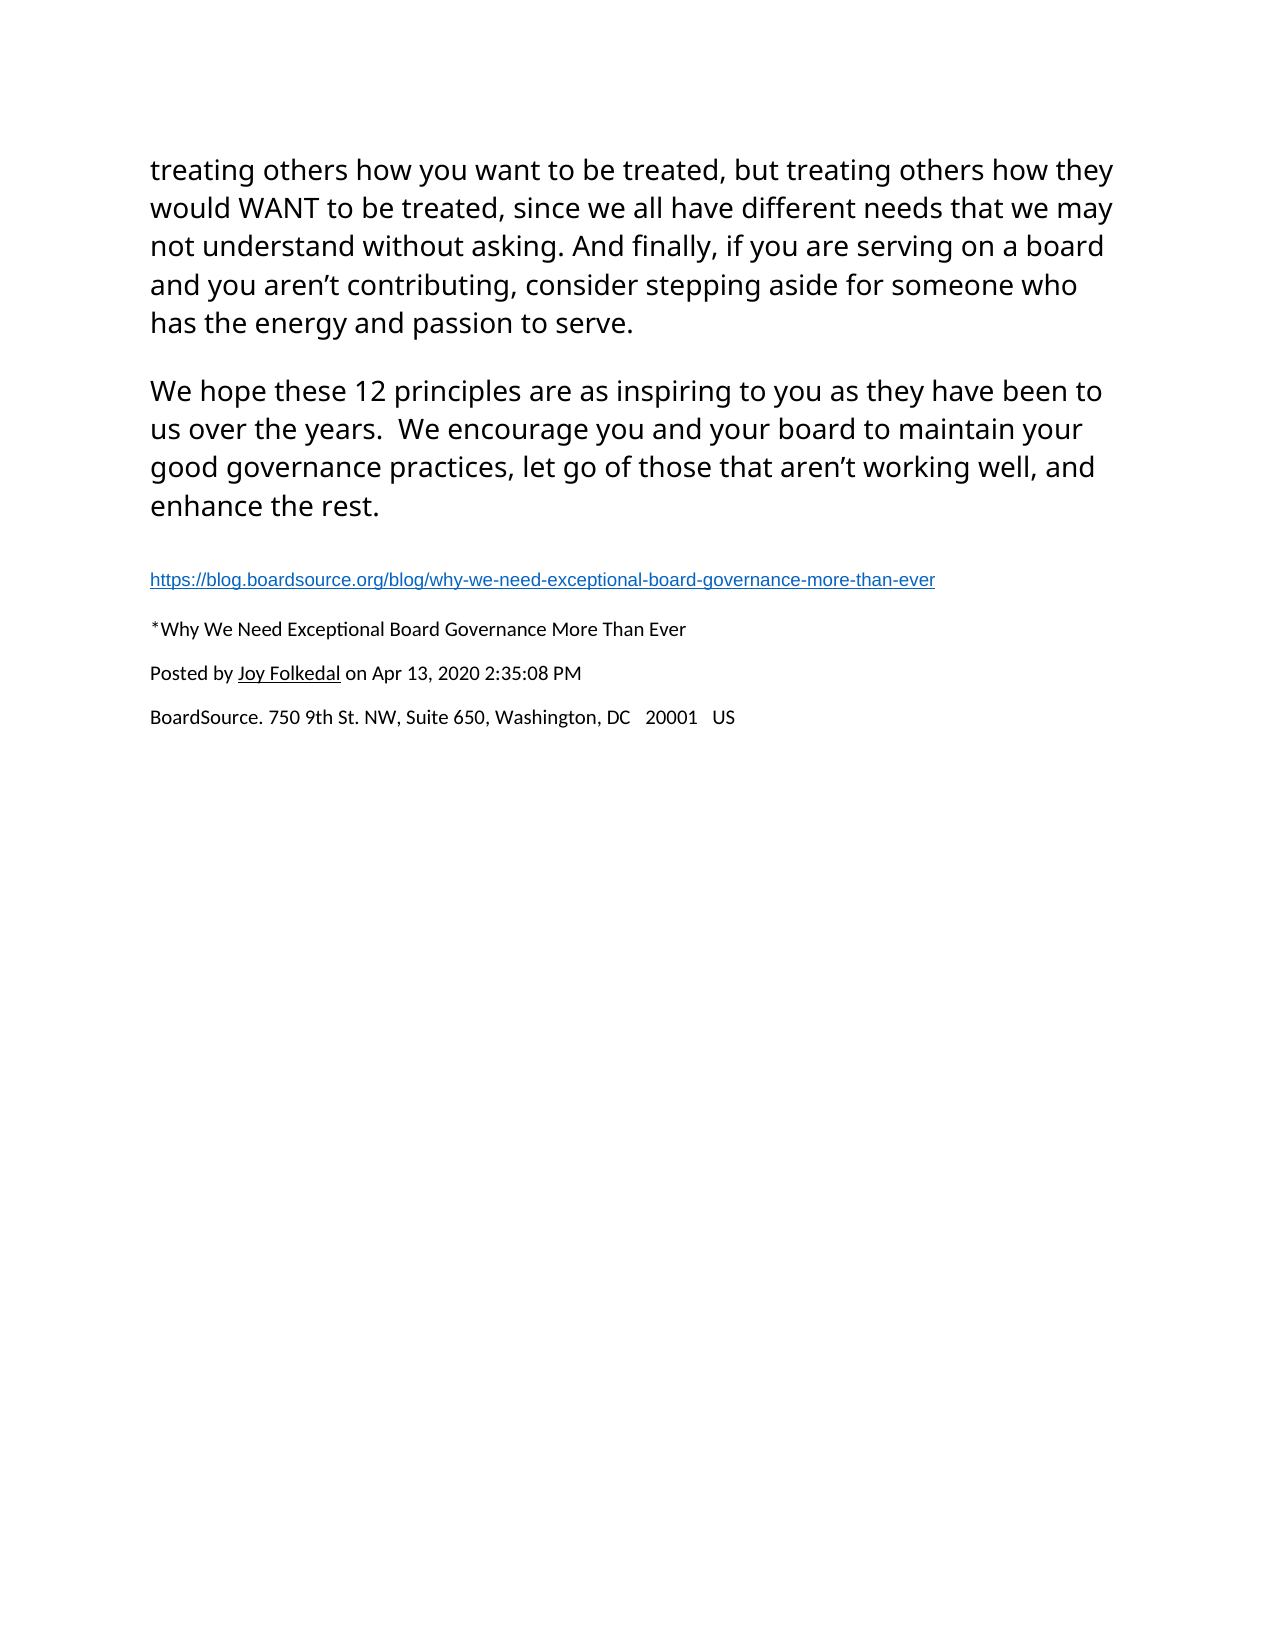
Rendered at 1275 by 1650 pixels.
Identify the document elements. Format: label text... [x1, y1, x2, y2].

text We hope these 12 principles are as inspiring to you as they have been to us over the years. We encourage you and your board to maintain your good governance practices, let go of those that aren’t working well, and enhance the rest. [150, 371, 1125, 524]
text https://blog.boardsource.org/blog/why-we-need-exceptional-board-governance-more-than-ever [150, 553, 1125, 591]
text *Why We Need Exceptional Board Governance More Than Ever [150, 616, 1125, 641]
text BoardSource. 750 9th St. NW, Suite 650, Washington, DC 20001 US [150, 704, 1125, 729]
text Posted by Joy Folkedal on Apr 13, 2020 2:35:08 PM [150, 660, 1125, 685]
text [150, 150, 1125, 342]
